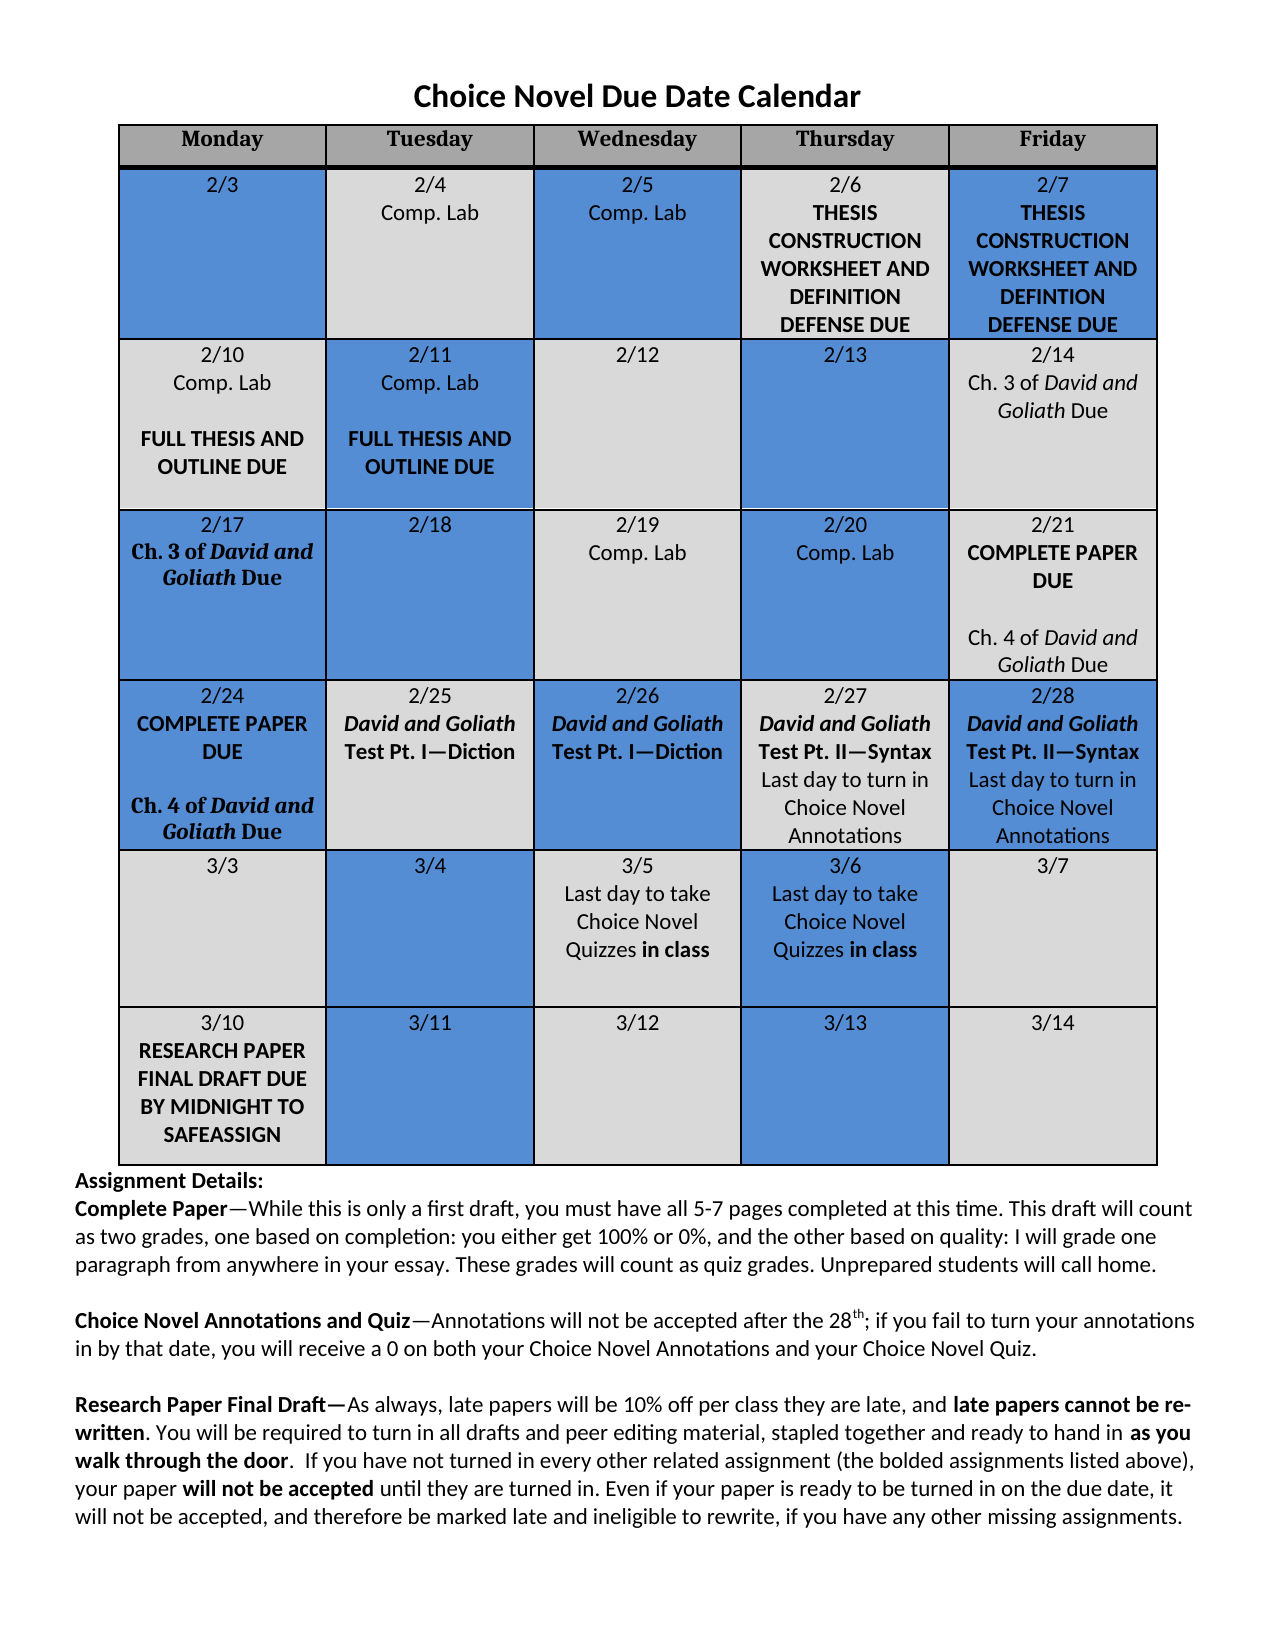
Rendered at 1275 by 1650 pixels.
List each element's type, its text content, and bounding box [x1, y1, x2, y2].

table_cell 3/12 [535, 1008, 740, 1164]
table_cell 3/5 Last day to take Choice Novel Quizzes in class [535, 851, 740, 1006]
table_header Wednesday [535, 126, 740, 165]
table_cell 2/28 David and Goliath Test Pt. II—Syntax Last day to turn in Choice Novel Annotations [950, 681, 1156, 849]
table_cell 2/27 David and Goliath Test Pt. II—Syntax Last day to turn in Choice Novel Annotations [742, 681, 948, 849]
table_cell 2/10 Comp. Lab FULL THESIS AND OUTLINE DUE [120, 340, 325, 508]
text Assignment Details: [75, 116, 1200, 1194]
text Research Paper Final Draft—As always, late papers will be 10% off per class they are late, and late papers cannot be re-written. You will be required to turn in all drafts and peer editing material, stapled together and ready to hand in as you walk through the door. If you have not turned in every other related assignment (the bolded assignments listed above), your paper will not be accepted until they are turned in. Even if your paper is ready to be turned in on the due date, it will not be accepted, and therefore be marked late and ineligible to rewrite, if you have any other missing assignments. [75, 1390, 1200, 1530]
table_cell 2/20 Comp. Lab [742, 511, 948, 679]
table_cell 2/21 COMPLETE PAPER DUE Ch. 4 of David and Goliath Due [950, 511, 1156, 679]
table_cell 2/12 [535, 340, 740, 508]
table_header Tuesday [327, 126, 533, 165]
table_cell 2/13 [742, 340, 948, 508]
text Complete Paper—While this is only a first draft, you must have all 5-7 pages completed at this time. This draft will count as two grades, one based on completion: you either get 100% or 0%, and the other based on quality: I will grade one paragraph from anywhere in your essay. These grades will count as quiz grades. Unprepared students will call home. [75, 1194, 1200, 1278]
table_cell 2/6 THESIS CONSTRUCTION WORKSHEET AND DEFINITION DEFENSE DUE [742, 170, 948, 338]
text Choice Novel Annotations and Quiz—Annotations will not be accepted after the 28th; if you fail to turn your annotations in by that date, you will receive a 0 on both your Choice Novel Annotations and your Choice Novel Quiz. [75, 1306, 1200, 1362]
table_cell 2/26 David and Goliath Test Pt. I—Diction [535, 681, 740, 849]
table_header Thursday [742, 126, 948, 165]
table_cell 3/6 Last day to take Choice Novel Quizzes in class [742, 851, 948, 1006]
table_header Friday [950, 126, 1156, 165]
table_cell 2/25 David and Goliath Test Pt. I—Diction [327, 681, 533, 849]
table_cell 3/13 [742, 1008, 948, 1164]
table_cell 3/7 [950, 851, 1156, 1006]
table_cell 2/24 COMPLETE PAPER DUE Ch. 4 of David and Goliath Due [120, 681, 325, 849]
table_cell 3/3 [120, 851, 325, 1006]
table_header Monday [120, 126, 325, 165]
table_cell 2/3 [120, 170, 325, 338]
table_cell 3/11 [327, 1008, 533, 1164]
table_cell 2/7 THESIS CONSTRUCTION WORKSHEET AND DEFINTION DEFENSE DUE [950, 170, 1156, 338]
table_cell 2/11 Comp. Lab FULL THESIS AND OUTLINE DUE [327, 340, 533, 508]
table_cell 2/17 Ch. 3 of David and Goliath Due [120, 511, 325, 679]
table_cell 2/18 [327, 511, 533, 679]
table_cell 3/14 [950, 1008, 1156, 1164]
table_cell 3/4 [327, 851, 533, 1006]
table_cell 2/14 Ch. 3 of David and Goliath Due [950, 340, 1156, 508]
table_cell 2/4 Comp. Lab [327, 170, 533, 338]
table_cell 2/19 Comp. Lab [535, 511, 740, 679]
table_cell 3/10 RESEARCH PAPER FINAL DRAFT DUE BY MIDNIGHT TO SAFEASSIGN [120, 1008, 325, 1164]
table_cell 2/5 Comp. Lab [535, 170, 740, 338]
